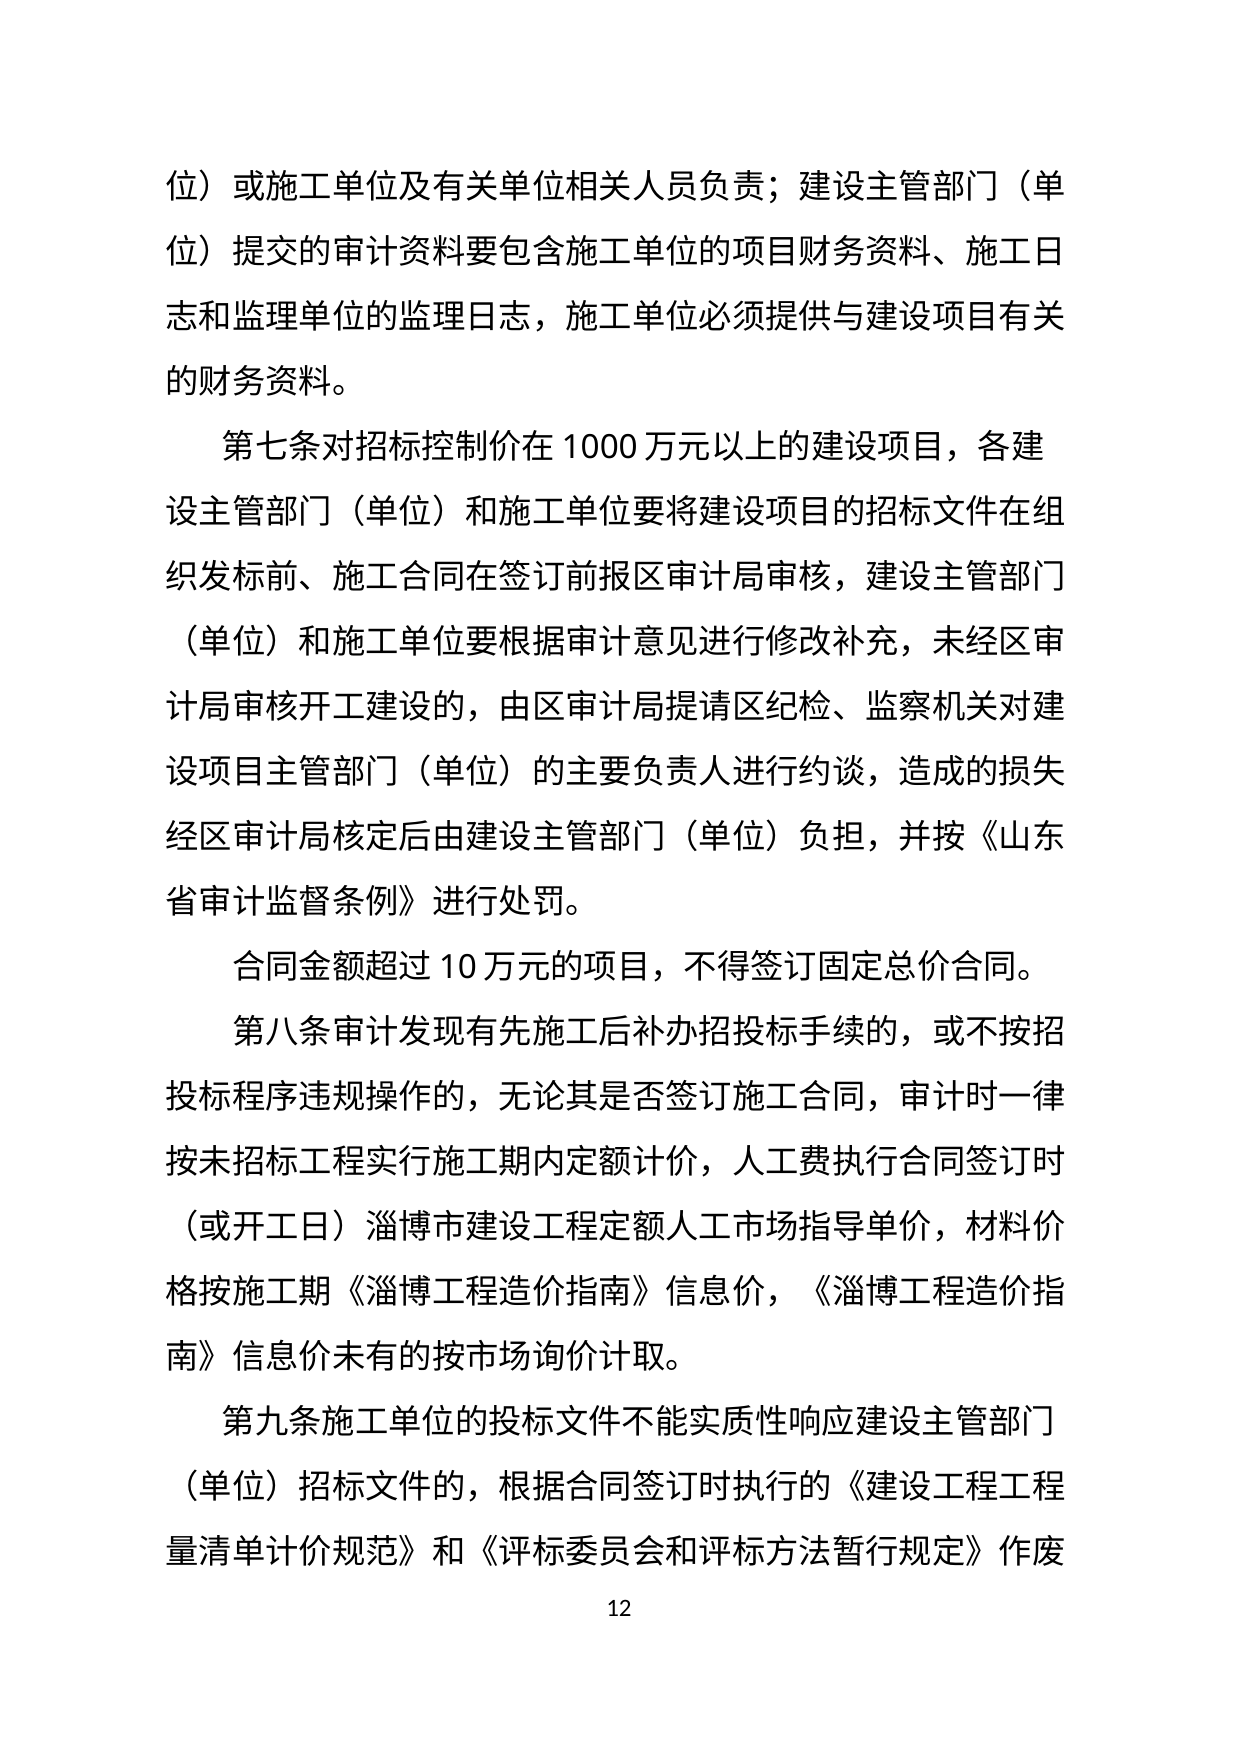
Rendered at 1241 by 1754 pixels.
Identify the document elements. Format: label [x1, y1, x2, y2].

text [165, 152, 1072, 1582]
